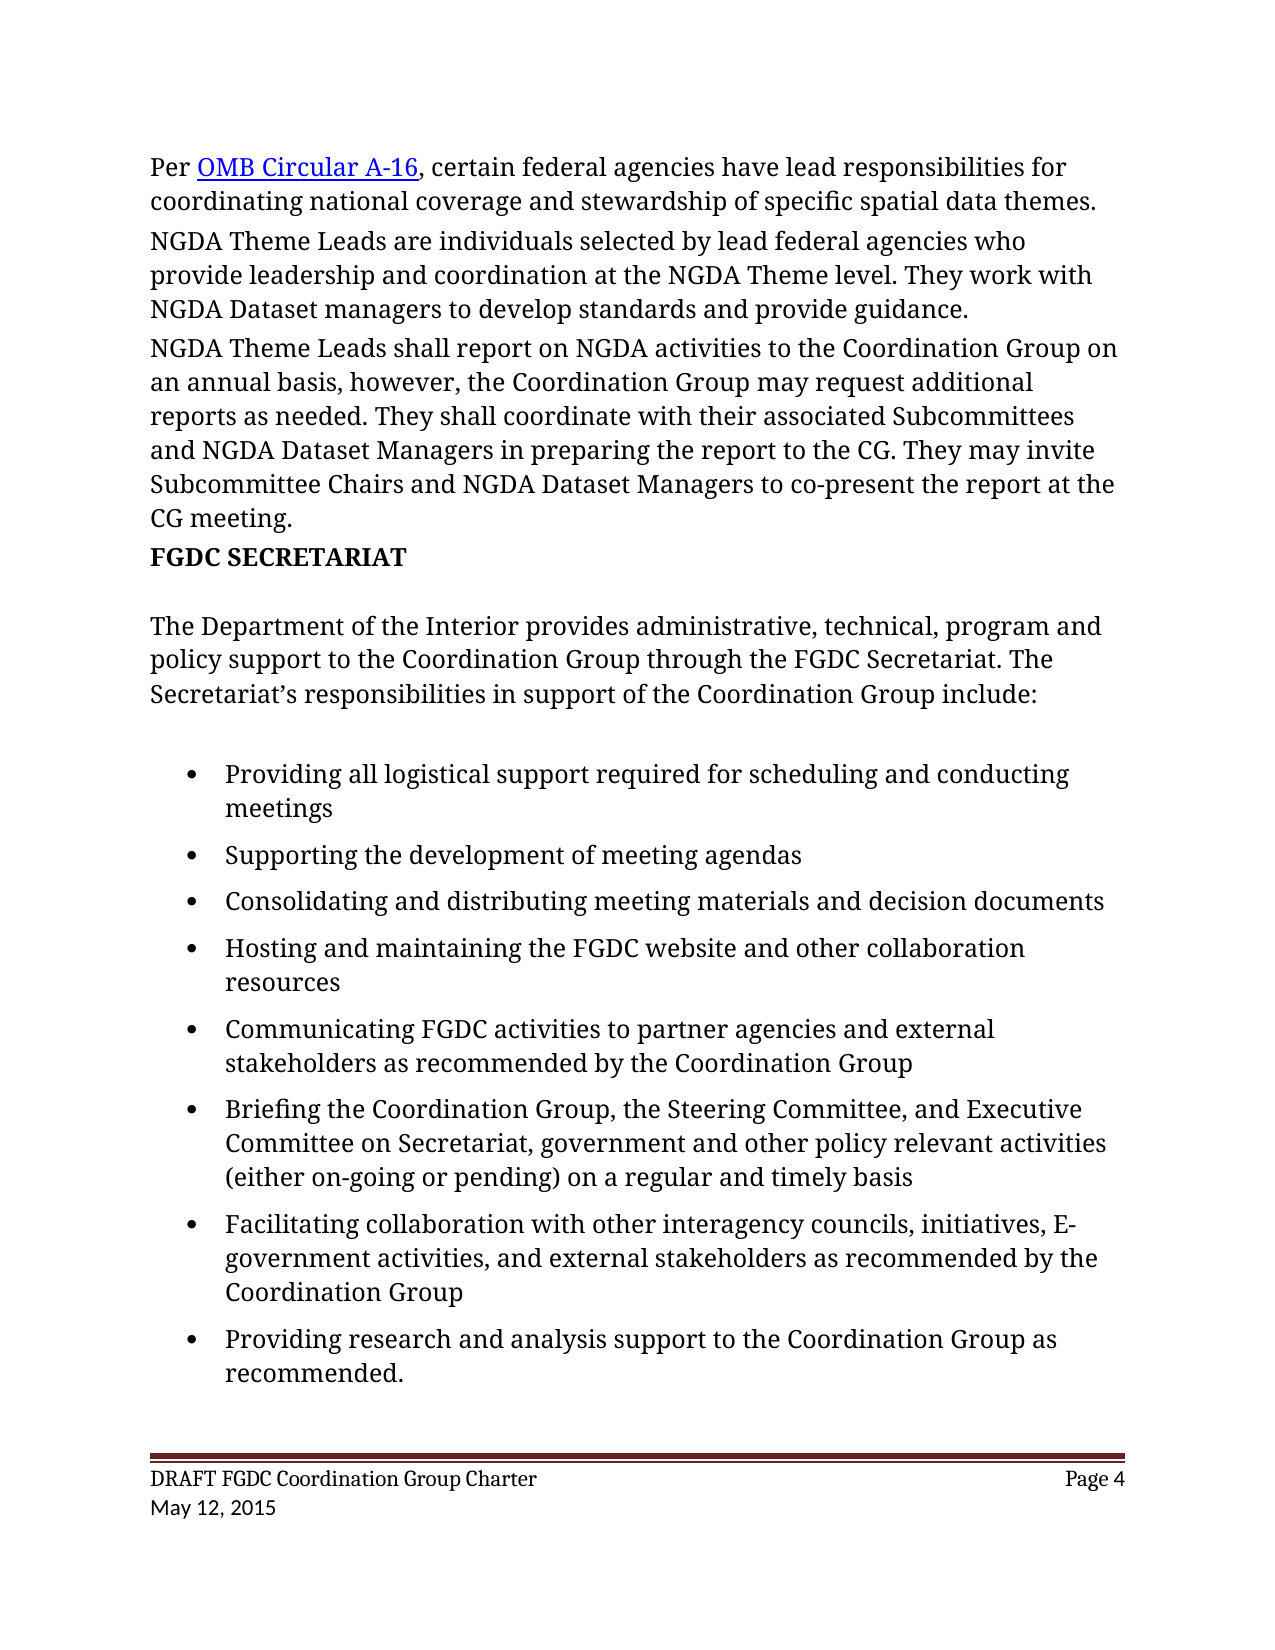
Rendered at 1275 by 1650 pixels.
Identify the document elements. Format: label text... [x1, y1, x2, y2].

text NGDA Theme Leads are individuals selected by lead federal agencies who provide leadership and coordination at the NGDA Theme level. They work with NGDA Dataset managers to develop standards and provide guidance. [150, 223, 1125, 325]
text FGDC SECRETARIAT [150, 540, 1125, 574]
list Providing all logistical support required for scheduling and conducting meetings [187, 757, 1125, 825]
text The Department of the Interior provides administrative, technical, program and policy support to the Coordination Group through the FGDC Secretariat. The Secretariat’s responsibilities in support of the Coordination Group include: [150, 608, 1125, 710]
list Briefing the Coordination Group, the Steering Committee, and Executive Committee on Secretariat, government and other policy relevant activities (either on-going or pending) on a regular and timely basis [187, 1092, 1125, 1194]
list Hosting and maintaining the FGDC website and other collaboration resources [187, 931, 1125, 999]
text NGDA Theme Leads shall report on NGDA activities to the Coordination Group on an annual basis, however, the Coordination Group may request additional reports as needed. They shall coordinate with their associated Subcommittees and NGDA Dataset Managers in preparing the report to the CG. They may invite Subcommittee Chairs and NGDA Dataset Managers to co-present the report at the CG meeting. [150, 331, 1125, 535]
list Facilitating collaboration with other interagency councils, initiatives, E-government activities, and external stakeholders as recommended by the Coordination Group [187, 1207, 1125, 1309]
list Supporting the development of meeting agendas [187, 837, 1125, 872]
list Providing research and analysis support to the Coordination Group as recommended. [187, 1321, 1125, 1389]
list Consolidating and distributing meeting materials and decision documents [187, 884, 1125, 918]
list Communicating FGDC activities to partner agencies and external stakeholders as recommended by the Coordination Group [187, 1011, 1125, 1079]
text Per OMB Circular A-16, certain federal agencies have lead responsibilities for coordinating national coverage and stewardship of specific spatial data themes. [150, 150, 1125, 218]
